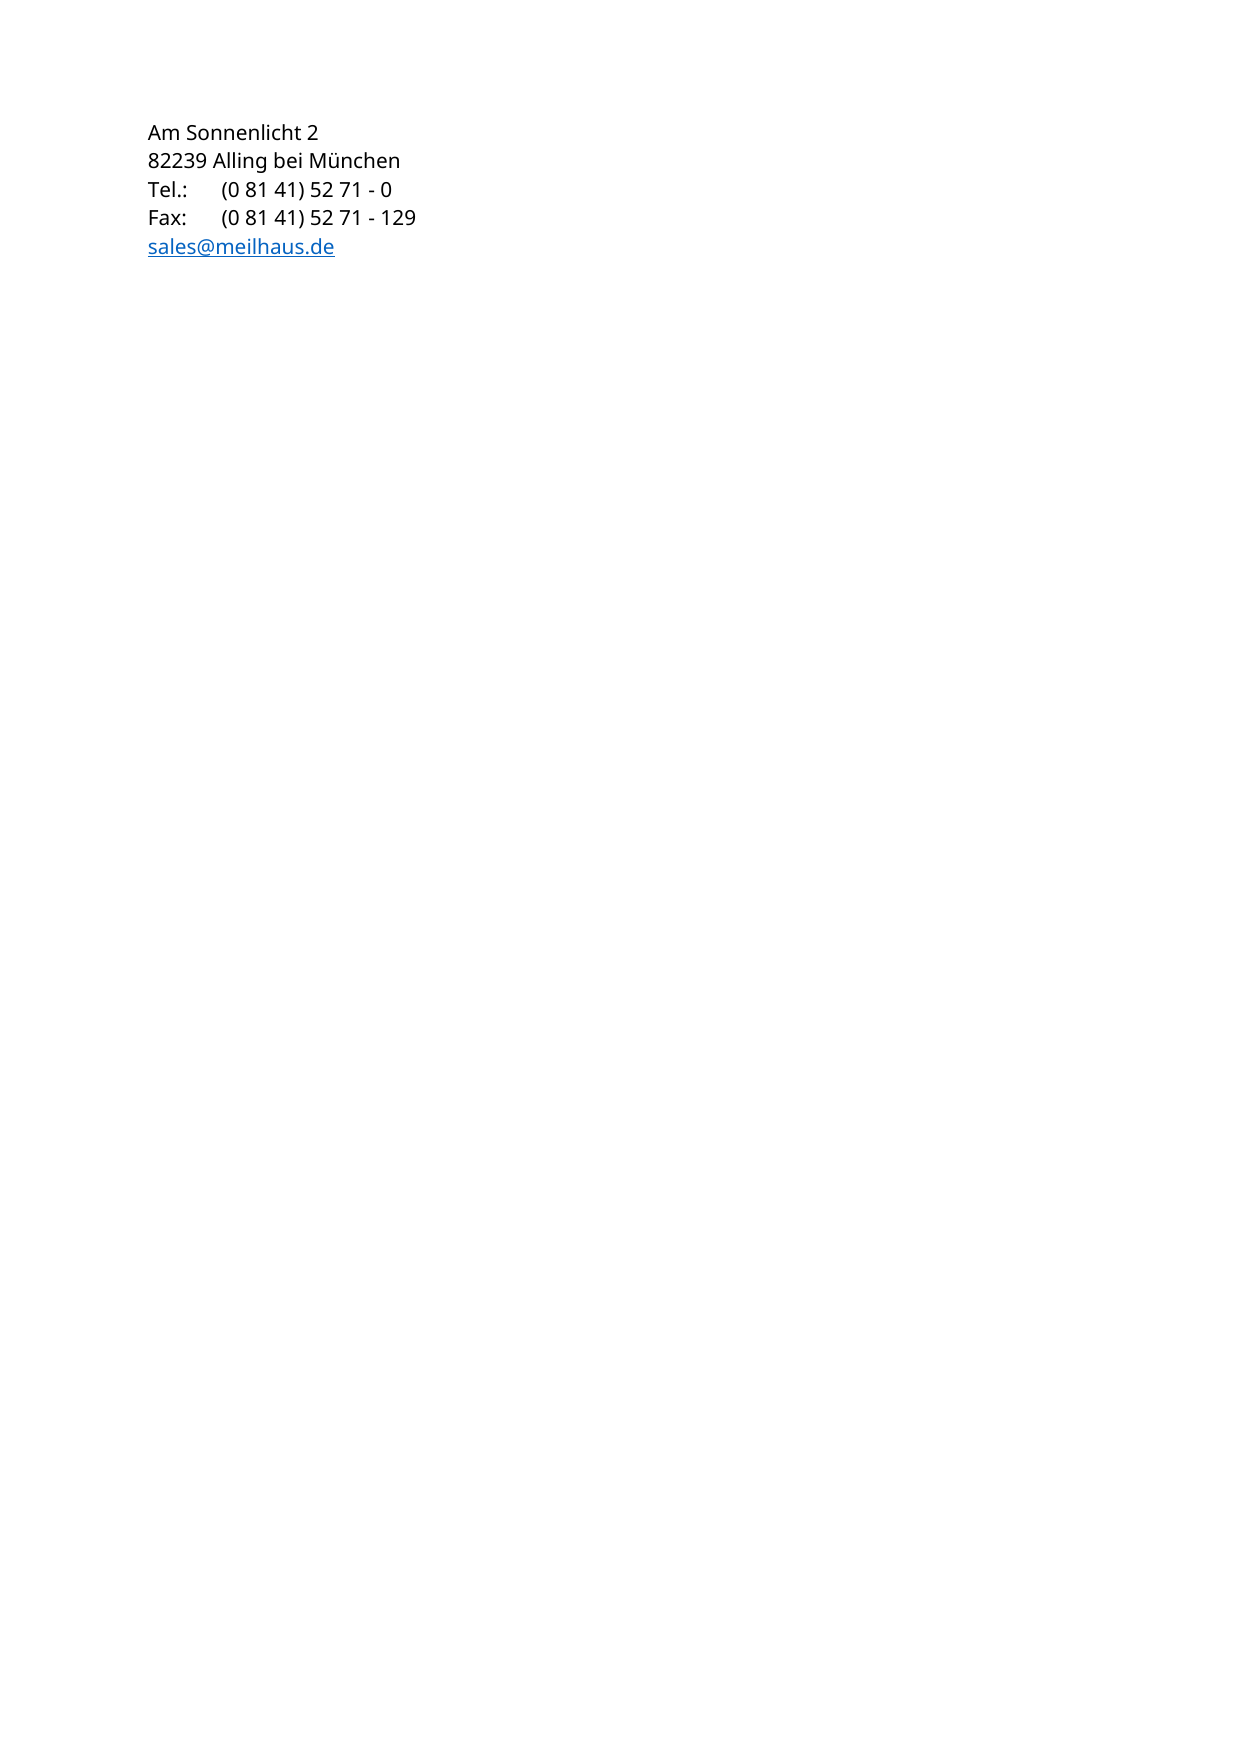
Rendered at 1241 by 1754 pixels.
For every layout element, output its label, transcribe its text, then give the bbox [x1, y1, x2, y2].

text Fax: (0 81 41) 52 71 - 129 [148, 203, 1122, 232]
text Tel.: (0 81 41) 52 71 - 0 [148, 175, 1122, 203]
text sales@meilhaus.de [148, 232, 1122, 260]
text Am Sonnenlicht 2 [148, 118, 1122, 147]
text 82239 Alling bei München [148, 147, 1122, 175]
